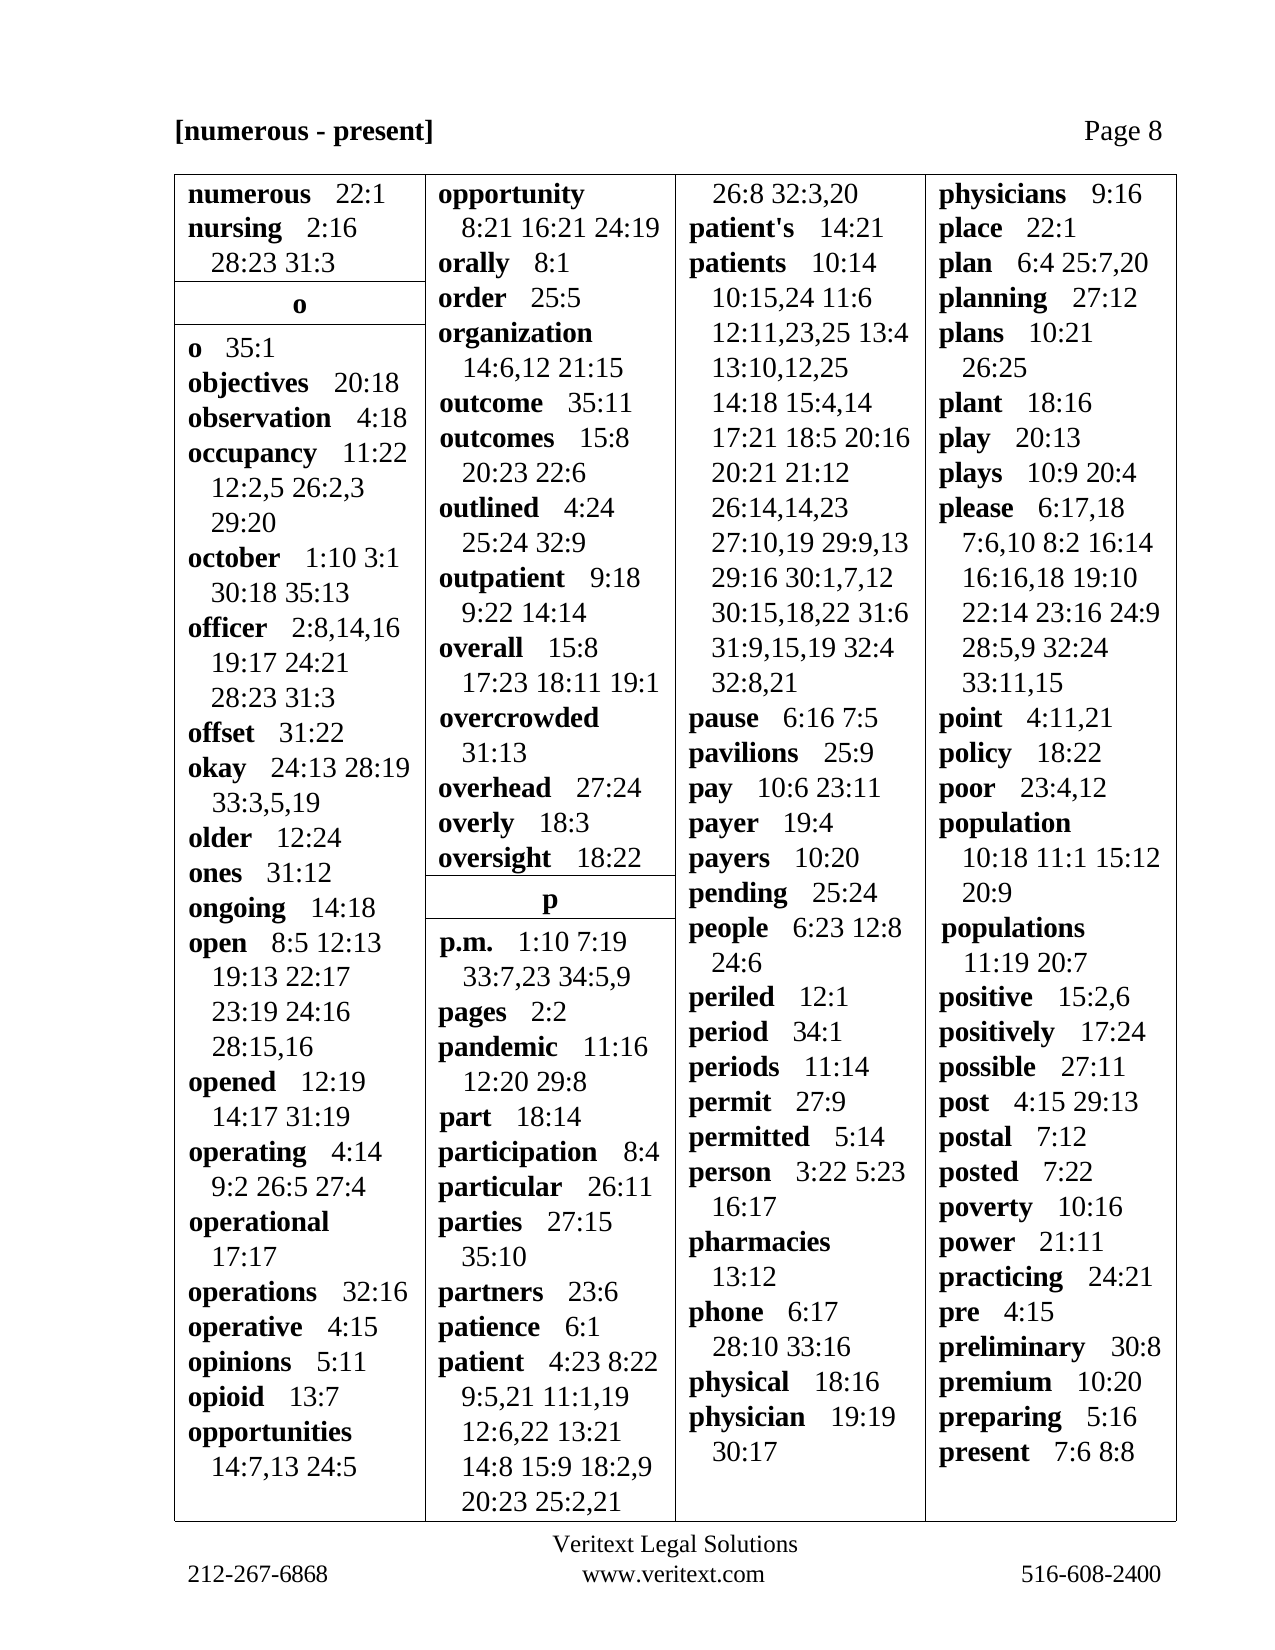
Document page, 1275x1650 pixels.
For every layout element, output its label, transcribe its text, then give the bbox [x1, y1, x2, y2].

table_cell o [175, 282, 425, 324]
table_cell p.m. 1:10 7:19 33:7,23 34:5,9 pages 2:2 pandemic 11:16 12:20 29:8 part 18:14 participation 8:4 particular 26:11 parties 27:15 35:10 partners 23:6 patience 6:1 patient 4:23 8:22 9:5,21 11:1,19 12:6,22 13:21 14:8 15:9 18:2,9 20:23 25:2,21 [426, 919, 675, 1521]
table_cell o 35:1 objectives 20:18 observation 4:18 occupancy 11:22 12:2,5 26:2,3 29:20 october 1:10 3:1 30:18 35:13 officer 2:8,14,16 19:17 24:21 28:23 31:3 offset 31:22 okay 24:13 28:19 33:3,5,19 older 12:24 ones 31:12 ongoing 14:18 open 8:5 12:13 19:13 22:17 23:19 24:16 28:15,16 opened 12:19 14:17 31:19 operating 4:14 9:2 26:5 27:4 operational 17:17 operations 32:16 operative 4:15 opinions 5:11 opioid 13:7 opportunities 14:7,13 24:5 [175, 325, 425, 1521]
table_cell p [426, 876, 675, 918]
table_header 26:8 32:3,20 patient's 14:21 patients 10:14 10:15,24 11:6 12:11,23,25 13:4 13:10,12,25 14:18 15:4,14 17:21 18:5 20:16 20:21 21:12 26:14,14,23 27:10,19 29:9,13 29:16 30:1,7,12 30:15,18,22 31:6 31:9,15,19 32:4 32:8,21 pause 6:16 7:5 pavilions 25:9 pay 10:6 23:11 payer 19:4 payers 10:20 pending 25:24 people 6:23 12:8 24:6 periled 12:1 period 34:1 periods 11:14 permit 27:9 permitted 5:14 person 3:22 5:23 16:17 pharmacies 13:12 phone 6:17 28:10 33:16 physical 18:16 physician 19:19 30:17 [676, 175, 925, 1521]
table_header opportunity 8:21 16:21 24:19 orally 8:1 order 25:5 organization 14:6,12 21:15 outcome 35:11 outcomes 15:8 20:23 22:6 outlined 4:24 25:24 32:9 outpatient 9:18 9:22 14:14 overall 15:8 17:23 18:11 19:1 overcrowded 31:13 overhead 27:24 overly 18:3 oversight 18:22 [426, 175, 675, 875]
table_header numerous 22:1 nursing 2:16 28:23 31:3 [175, 175, 425, 281]
table_header physicians 9:16 place 22:1 plan 6:4 25:7,20 planning 27:12 plans 10:21 26:25 plant 18:16 play 20:13 plays 10:9 20:4 please 6:17,18 7:6,10 8:2 16:14 16:16,18 19:10 22:14 23:16 24:9 28:5,9 32:24 33:11,15 point 4:11,21 policy 18:22 poor 23:4,12 population 10:18 11:1 15:12 20:9 populations 11:19 20:7 positive 15:2,6 positively 17:24 possible 27:11 post 4:15 29:13 postal 7:12 posted 7:22 poverty 10:16 power 21:11 practicing 24:21 pre 4:15 preliminary 30:8 premium 10:20 preparing 5:16 present 7:6 8:8 [926, 175, 1176, 1521]
